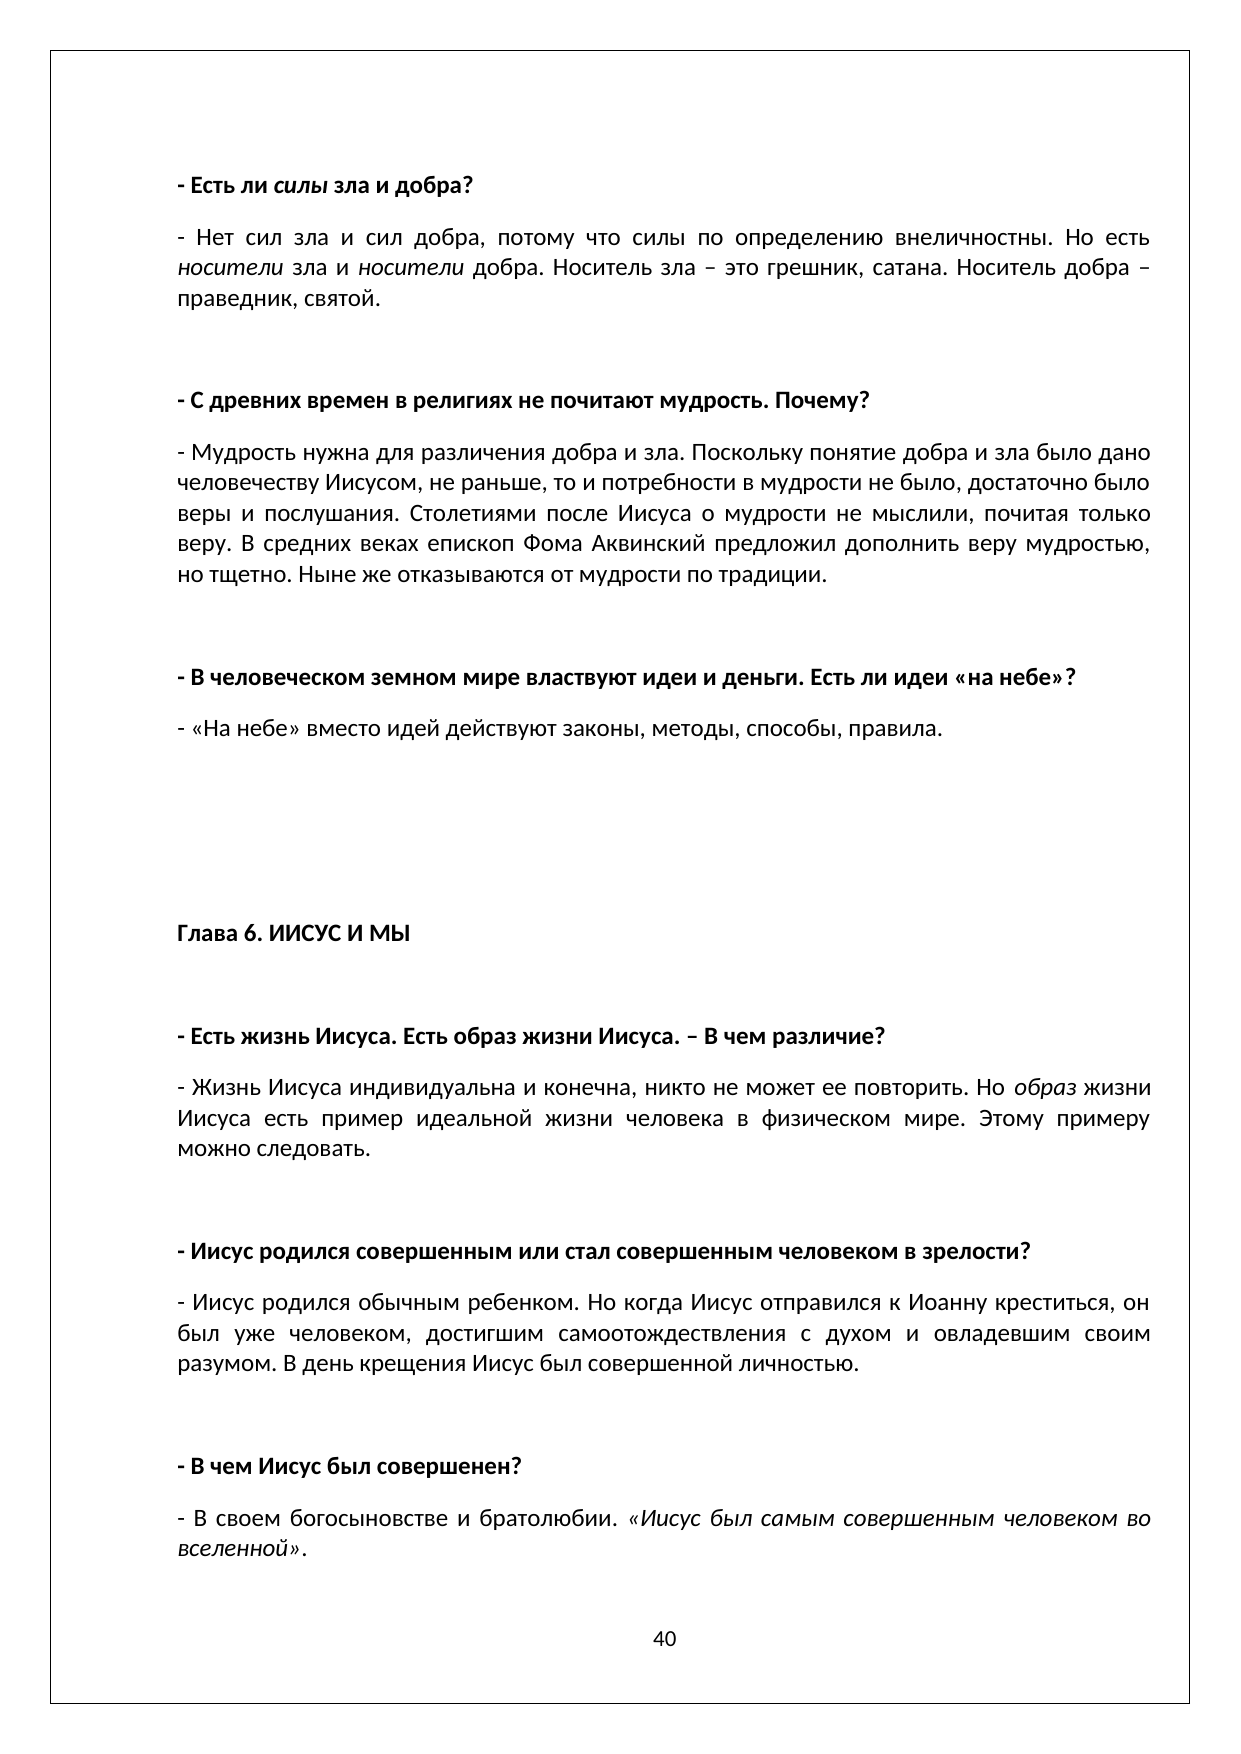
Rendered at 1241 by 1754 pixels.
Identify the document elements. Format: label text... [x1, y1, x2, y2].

text - В человеческом земном мире властвуют идеи и деньги. Есть ли идеи «на небе»? [177, 661, 1152, 691]
text - Нет сил зла и сил добра, потому что силы по определению внеличностны. Но есть носители зла и носители добра. Носитель зла – это грешник, сатана. Носитель добра – праведник, святой. [177, 221, 1152, 312]
text - С древних времен в религиях не почитают мудрость. Почему? [177, 384, 1152, 415]
text - В своем богосыновстве и братолюбии. «Иисус был самым совершенным человеком во вселенной». [177, 1502, 1152, 1563]
text - Жизнь Иисуса индивидуальна и конечна, никто не может ее повторить. Но образ жизни Иисуса есть пример идеальной жизни человека в физическом мире. Этому примеру можно следовать. [177, 1071, 1152, 1163]
text - В чем Иисус был совершенен? [177, 1450, 1152, 1481]
text Глава 6. ИИСУС И МЫ [177, 917, 1152, 948]
text - Есть жизнь Иисуса. Есть образ жизни Иисуса. – В чем различие? [177, 1020, 1152, 1051]
text - «На небе» вместо идей действуют законы, методы, способы, правила. [177, 712, 1152, 742]
text - Есть ли силы зла и добра? [177, 169, 1152, 200]
text - Мудрость нужна для различения добра и зла. Поскольку понятие добра и зла было дано человечеству Иисусом, не раньше, то и потребности в мудрости не было, достаточно было веры и послушания. Столетиями после Иисуса о мудрости не мыслили, почитая только веру. В средних веках епископ Фома Аквинский предложил дополнить веру мудростью, но тщетно. Ныне же отказываются от мудрости по традиции. [177, 436, 1152, 588]
text - Иисус родился обычным ребенком. Но когда Иисус отправился к Иоанну креститься, он был уже человеком, достигшим самоотождествления с духом и овладевшим своим разумом. В день крещения Иисус был совершенной личностью. [177, 1287, 1152, 1378]
text - Иисус родился совершенным или стал совершенным человеком в зрелости? [177, 1235, 1152, 1266]
